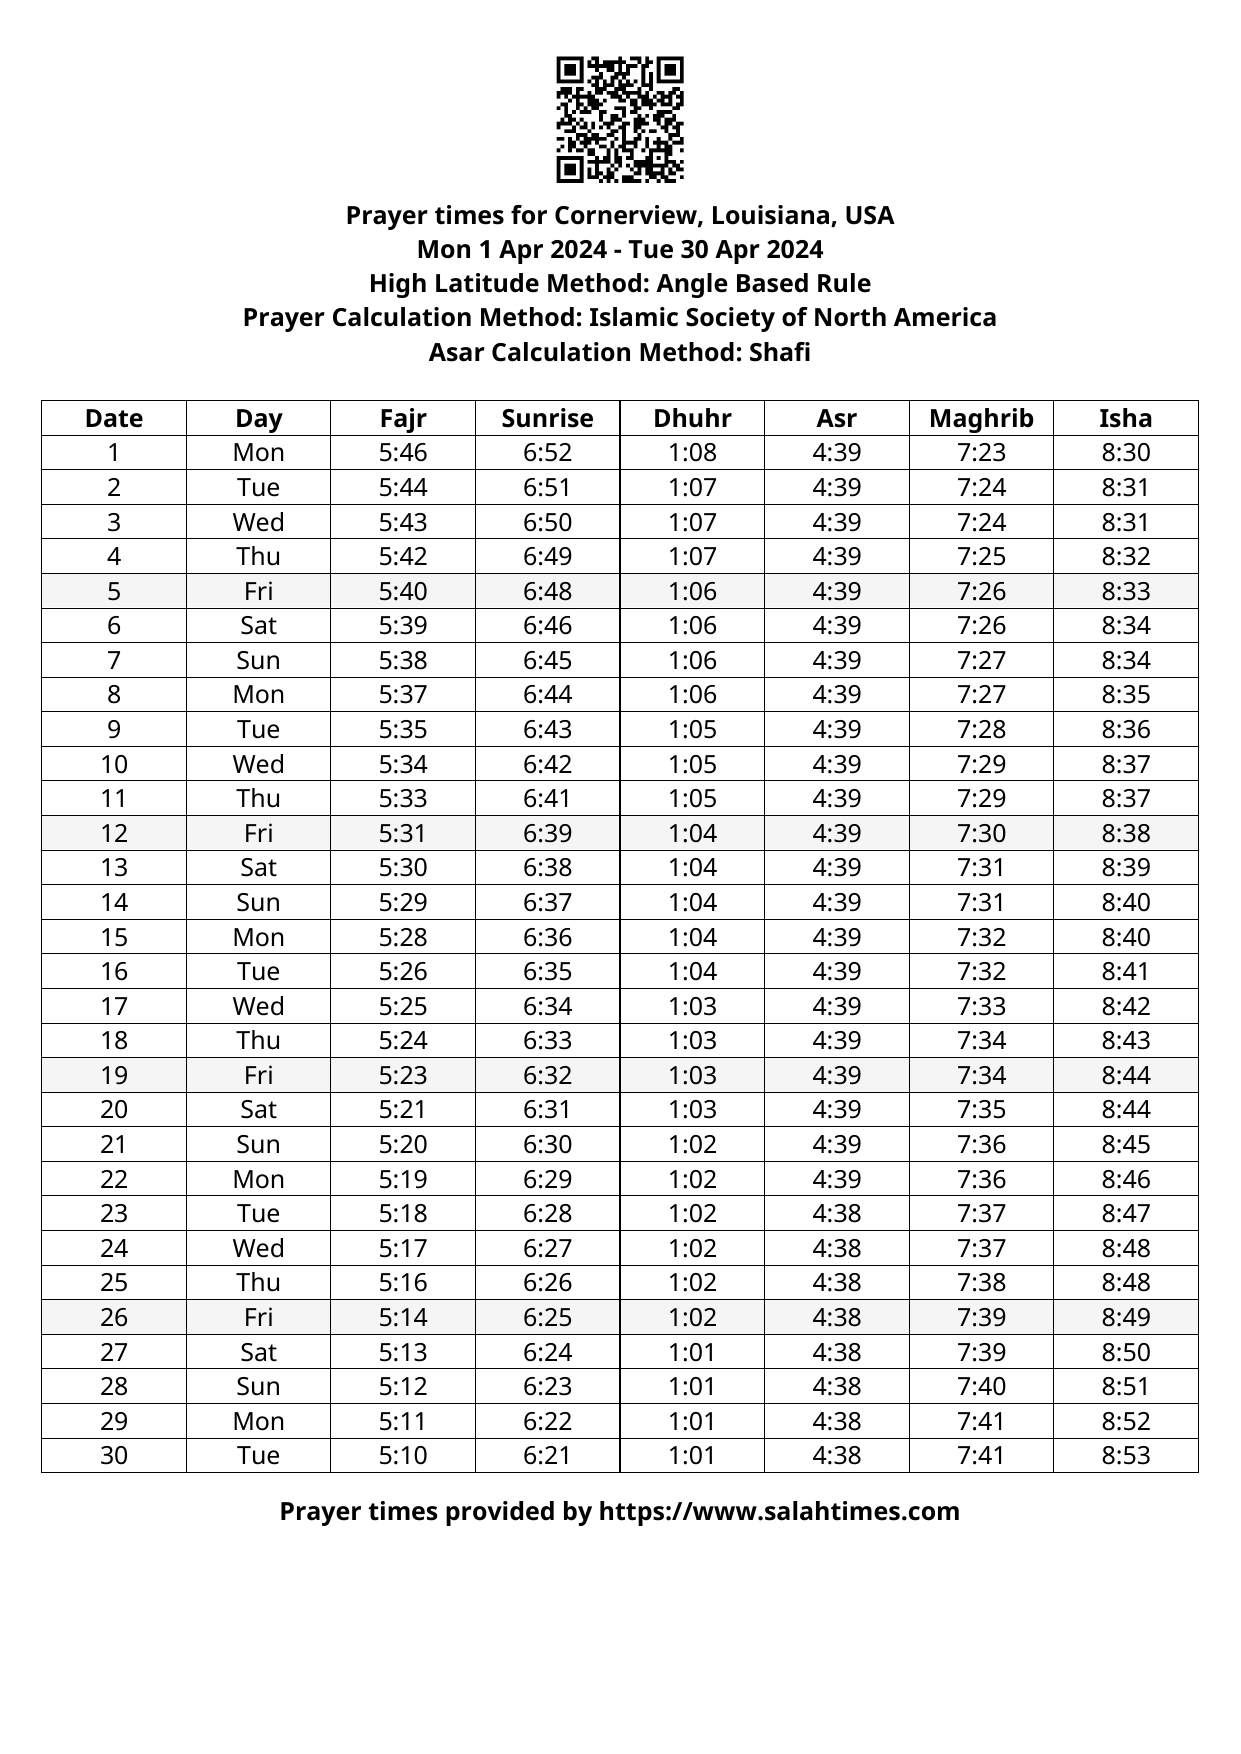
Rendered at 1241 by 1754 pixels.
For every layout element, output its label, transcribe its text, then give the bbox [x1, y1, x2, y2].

table_cell 1:07 [621, 539, 764, 573]
table_cell 8:43 [1054, 1024, 1198, 1057]
table_cell 1:01 [621, 1369, 764, 1403]
table_cell 6:27 [476, 1231, 619, 1264]
table_cell 8:45 [1054, 1127, 1198, 1161]
table_cell 7:36 [910, 1127, 1053, 1161]
table_cell 5:39 [331, 609, 475, 642]
table_cell 1:02 [621, 1162, 764, 1195]
table_cell 10 [42, 747, 186, 780]
table_cell Mon [187, 436, 330, 469]
table_cell 21 [42, 1127, 186, 1161]
table_cell 5:11 [331, 1404, 475, 1437]
table_cell 13 [42, 851, 186, 884]
table_header Maghrib [910, 401, 1053, 434]
table_cell Wed [187, 1231, 330, 1264]
text High Latitude Method: Angle Based Rule [42, 266, 1198, 300]
table_cell 7:39 [910, 1335, 1053, 1368]
table_cell 5:12 [331, 1369, 475, 1403]
table_cell 7:25 [910, 539, 1053, 573]
table_cell 8:38 [1054, 816, 1198, 849]
table_cell 19 [42, 1058, 186, 1092]
table_cell Thu [187, 1024, 330, 1057]
table_cell 8:46 [1054, 1162, 1198, 1195]
table_cell 6:31 [476, 1093, 619, 1126]
text Prayer times provided by https://www.salahtimes.com [42, 1494, 1198, 1528]
table_cell 7:40 [910, 1369, 1053, 1403]
table_cell 1:01 [621, 1439, 764, 1472]
table_cell Sat [187, 851, 330, 884]
table_cell 6:50 [476, 505, 619, 538]
table_cell 4:39 [765, 1058, 909, 1092]
table_cell 7:38 [910, 1266, 1053, 1299]
table_cell 5:42 [331, 539, 475, 573]
table_cell 1 [42, 436, 186, 469]
table_cell Sat [187, 1093, 330, 1126]
table_cell 5:40 [331, 574, 475, 607]
table_cell Mon [187, 920, 330, 953]
table_cell 1:02 [621, 1266, 764, 1299]
table_cell 5:31 [331, 816, 475, 849]
table_cell 4:39 [765, 1162, 909, 1195]
table_cell 7:24 [910, 505, 1053, 538]
table_cell 7:34 [910, 1024, 1053, 1057]
table_cell 8:47 [1054, 1196, 1198, 1230]
table_cell 6:51 [476, 470, 619, 504]
table_cell 5:43 [331, 505, 475, 538]
table_cell 4:38 [765, 1300, 909, 1334]
table_cell 1:07 [621, 470, 764, 504]
table_cell 6:46 [476, 609, 619, 642]
table_cell 8:37 [1054, 781, 1198, 815]
table_cell 28 [42, 1369, 186, 1403]
table_cell 8:40 [1054, 920, 1198, 953]
table_cell Fri [187, 1300, 330, 1334]
table_header Day [187, 401, 330, 434]
text Mon 1 Apr 2024 - Tue 30 Apr 2024 [42, 232, 1198, 266]
table_cell 4:38 [765, 1196, 909, 1230]
table_cell Wed [187, 747, 330, 780]
table_cell 5:24 [331, 1024, 475, 1057]
table_cell 6 [42, 609, 186, 642]
table_cell 8:35 [1054, 678, 1198, 711]
table_cell 8:53 [1054, 1439, 1198, 1472]
table_cell 7:28 [910, 712, 1053, 746]
table_cell 1:07 [621, 505, 764, 538]
table_cell 6:33 [476, 1024, 619, 1057]
table_cell Fri [187, 816, 330, 849]
table_cell 4:38 [765, 1335, 909, 1368]
table_cell 1:04 [621, 816, 764, 849]
table_cell 4:39 [765, 505, 909, 538]
table_cell 1:04 [621, 885, 764, 919]
table_cell 12 [42, 816, 186, 849]
table_cell 8:37 [1054, 747, 1198, 780]
table_cell 5:17 [331, 1231, 475, 1264]
table_cell 1:06 [621, 574, 764, 607]
table_cell 6:36 [476, 920, 619, 953]
table_cell 4:39 [765, 609, 909, 642]
table_cell 1:06 [621, 678, 764, 711]
picture [542, 41, 699, 198]
table_cell 4:39 [765, 1024, 909, 1057]
table_cell 11 [42, 781, 186, 815]
table_cell 15 [42, 920, 186, 953]
table_cell 16 [42, 954, 186, 988]
table_cell 5:10 [331, 1439, 475, 1472]
table_cell 7:31 [910, 885, 1053, 919]
table_cell 4:39 [765, 712, 909, 746]
table_cell 8:40 [1054, 885, 1198, 919]
table_cell 6:43 [476, 712, 619, 746]
table_cell 8:42 [1054, 989, 1198, 1022]
table_cell 4:39 [765, 885, 909, 919]
table_cell 5:14 [331, 1300, 475, 1334]
table_cell 5:28 [331, 920, 475, 953]
table_cell 1:02 [621, 1196, 764, 1230]
table_cell 7:24 [910, 470, 1053, 504]
table_cell 6:21 [476, 1439, 619, 1472]
table_cell 6:37 [476, 885, 619, 919]
table_cell 8:31 [1054, 505, 1198, 538]
table_cell 8:30 [1054, 436, 1198, 469]
table_cell 8:48 [1054, 1266, 1198, 1299]
table_cell 18 [42, 1024, 186, 1057]
table_cell 6:28 [476, 1196, 619, 1230]
table_header Asr [765, 401, 909, 434]
table_cell 6:35 [476, 954, 619, 988]
table_cell 8:51 [1054, 1369, 1198, 1403]
table_cell 7:36 [910, 1162, 1053, 1195]
table_cell 7:31 [910, 851, 1053, 884]
table_cell 5:29 [331, 885, 475, 919]
table_cell 20 [42, 1093, 186, 1126]
table_cell 6:34 [476, 989, 619, 1022]
table_cell Tue [187, 1196, 330, 1230]
table_cell 1:05 [621, 781, 764, 815]
table_cell 4:39 [765, 1093, 909, 1126]
table_cell 6:48 [476, 574, 619, 607]
table_cell 6:22 [476, 1404, 619, 1437]
table_cell 1:01 [621, 1335, 764, 1368]
table_cell 4:39 [765, 678, 909, 711]
table_cell 8:32 [1054, 539, 1198, 573]
table_cell 4:38 [765, 1369, 909, 1403]
table_cell 1:05 [621, 747, 764, 780]
table_cell 1:03 [621, 1024, 764, 1057]
table_cell 7:27 [910, 643, 1053, 677]
table_cell 17 [42, 989, 186, 1022]
table_cell Mon [187, 678, 330, 711]
table_cell 7:37 [910, 1231, 1053, 1264]
table_cell 4 [42, 539, 186, 573]
table_cell 5:35 [331, 712, 475, 746]
table_cell 8:48 [1054, 1231, 1198, 1264]
table_cell 7:30 [910, 816, 1053, 849]
table_cell Tue [187, 470, 330, 504]
table_cell 30 [42, 1439, 186, 1472]
table_header Dhuhr [621, 401, 764, 434]
table_cell 6:38 [476, 851, 619, 884]
table_cell 8:44 [1054, 1093, 1198, 1126]
table_cell 26 [42, 1300, 186, 1334]
table_cell 5:25 [331, 989, 475, 1022]
table_cell Mon [187, 1162, 330, 1195]
table_cell 4:39 [765, 643, 909, 677]
table_cell Tue [187, 1439, 330, 1472]
table_cell 5:13 [331, 1335, 475, 1368]
table_cell 7:32 [910, 920, 1053, 953]
table_cell Mon [187, 1404, 330, 1437]
table_cell 6:23 [476, 1369, 619, 1403]
table_cell 29 [42, 1404, 186, 1437]
table_cell 4:38 [765, 1439, 909, 1472]
table_cell 24 [42, 1231, 186, 1264]
table_cell 6:25 [476, 1300, 619, 1334]
table_cell 6:32 [476, 1058, 619, 1092]
table_cell Sat [187, 609, 330, 642]
table_cell 1:03 [621, 989, 764, 1022]
table_cell 3 [42, 505, 186, 538]
table_cell 4:39 [765, 920, 909, 953]
table_cell 4:38 [765, 1266, 909, 1299]
table_cell Sat [187, 1335, 330, 1368]
table_cell 1:03 [621, 1093, 764, 1126]
table_cell 1:02 [621, 1300, 764, 1334]
table_header Date [42, 401, 186, 434]
table_cell 14 [42, 885, 186, 919]
table_cell 7:26 [910, 609, 1053, 642]
table_cell 8:36 [1054, 712, 1198, 746]
table_cell 25 [42, 1266, 186, 1299]
table_cell 7:32 [910, 954, 1053, 988]
table_cell 8:39 [1054, 851, 1198, 884]
table_cell 1:03 [621, 1058, 764, 1092]
table_cell Sun [187, 1127, 330, 1161]
table_cell 4:39 [765, 781, 909, 815]
table_cell 8:34 [1054, 609, 1198, 642]
table_cell 5:20 [331, 1127, 475, 1161]
table_cell 1:02 [621, 1231, 764, 1264]
table_cell 6:39 [476, 816, 619, 849]
table_cell 6:29 [476, 1162, 619, 1195]
table_cell 7:26 [910, 574, 1053, 607]
table_cell 8 [42, 678, 186, 711]
table_cell 7:34 [910, 1058, 1053, 1092]
table_cell 5:16 [331, 1266, 475, 1299]
table_cell 6:24 [476, 1335, 619, 1368]
table_cell 1:04 [621, 920, 764, 953]
table_cell 7:41 [910, 1439, 1053, 1472]
table_cell 8:49 [1054, 1300, 1198, 1334]
table_cell 6:44 [476, 678, 619, 711]
table_cell 1:08 [621, 436, 764, 469]
table_cell 5:46 [331, 436, 475, 469]
table_cell 1:04 [621, 851, 764, 884]
table_cell 1:06 [621, 609, 764, 642]
text Asar Calculation Method: Shafi [42, 334, 1198, 368]
table_cell 7:29 [910, 747, 1053, 780]
table_cell 5:30 [331, 851, 475, 884]
table_cell Sun [187, 643, 330, 677]
table_cell 2 [42, 470, 186, 504]
table_cell 4:39 [765, 574, 909, 607]
table_header Sunrise [476, 401, 619, 434]
table_cell 8:52 [1054, 1404, 1198, 1437]
table_cell 5:33 [331, 781, 475, 815]
table_cell 4:39 [765, 470, 909, 504]
table_cell 27 [42, 1335, 186, 1368]
table_cell Sun [187, 885, 330, 919]
table_cell 6:26 [476, 1266, 619, 1299]
table_cell 5:23 [331, 1058, 475, 1092]
table_cell 4:39 [765, 954, 909, 988]
table_cell 6:45 [476, 643, 619, 677]
table_cell Thu [187, 539, 330, 573]
table_cell 6:42 [476, 747, 619, 780]
table_cell 8:41 [1054, 954, 1198, 988]
table_cell 4:39 [765, 989, 909, 1022]
table_cell 8:33 [1054, 574, 1198, 607]
table_cell 7:27 [910, 678, 1053, 711]
table_cell 8:34 [1054, 643, 1198, 677]
table_cell Wed [187, 505, 330, 538]
table_cell 5:38 [331, 643, 475, 677]
table_cell 5:18 [331, 1196, 475, 1230]
table_cell 6:52 [476, 436, 619, 469]
table_cell Sun [187, 1369, 330, 1403]
table_cell 7:33 [910, 989, 1053, 1022]
table_cell 23 [42, 1196, 186, 1230]
text Prayer times for Cornerview, Louisiana, USA [42, 198, 1198, 232]
table_cell 4:39 [765, 747, 909, 780]
table_cell Fri [187, 1058, 330, 1092]
table_cell 6:30 [476, 1127, 619, 1161]
table_cell 5:19 [331, 1162, 475, 1195]
table_cell 5:37 [331, 678, 475, 711]
table_cell 4:38 [765, 1404, 909, 1437]
table_cell 7:37 [910, 1196, 1053, 1230]
table_cell Tue [187, 954, 330, 988]
table_cell 7:41 [910, 1404, 1053, 1437]
table_cell Fri [187, 574, 330, 607]
table_cell 1:06 [621, 643, 764, 677]
table_cell 5:44 [331, 470, 475, 504]
table_cell 6:41 [476, 781, 619, 815]
table_cell 6:49 [476, 539, 619, 573]
text Prayer Calculation Method: Islamic Society of North America [42, 300, 1198, 334]
table_cell Wed [187, 989, 330, 1022]
table_cell 4:39 [765, 816, 909, 849]
table_cell 8:31 [1054, 470, 1198, 504]
table_cell Thu [187, 1266, 330, 1299]
table_cell 4:39 [765, 436, 909, 469]
table_cell 5:21 [331, 1093, 475, 1126]
table_header Fajr [331, 401, 475, 434]
table_header Isha [1054, 401, 1198, 434]
table_cell 5:26 [331, 954, 475, 988]
table_cell 7:23 [910, 436, 1053, 469]
table_cell 8:50 [1054, 1335, 1198, 1368]
table_cell 4:39 [765, 539, 909, 573]
table_cell Tue [187, 712, 330, 746]
table_cell 8:44 [1054, 1058, 1198, 1092]
table_cell 1:05 [621, 712, 764, 746]
table_cell 5:34 [331, 747, 475, 780]
table_cell Thu [187, 781, 330, 815]
table_cell 7 [42, 643, 186, 677]
table_cell 1:04 [621, 954, 764, 988]
table_cell 5 [42, 574, 186, 607]
table_cell 7:29 [910, 781, 1053, 815]
table_cell 9 [42, 712, 186, 746]
table_cell 4:39 [765, 1127, 909, 1161]
table_cell 7:39 [910, 1300, 1053, 1334]
table_cell 22 [42, 1162, 186, 1195]
table_cell 4:38 [765, 1231, 909, 1264]
table_cell 1:02 [621, 1127, 764, 1161]
table_cell 4:39 [765, 851, 909, 884]
table_cell 1:01 [621, 1404, 764, 1437]
table_cell 7:35 [910, 1093, 1053, 1126]
